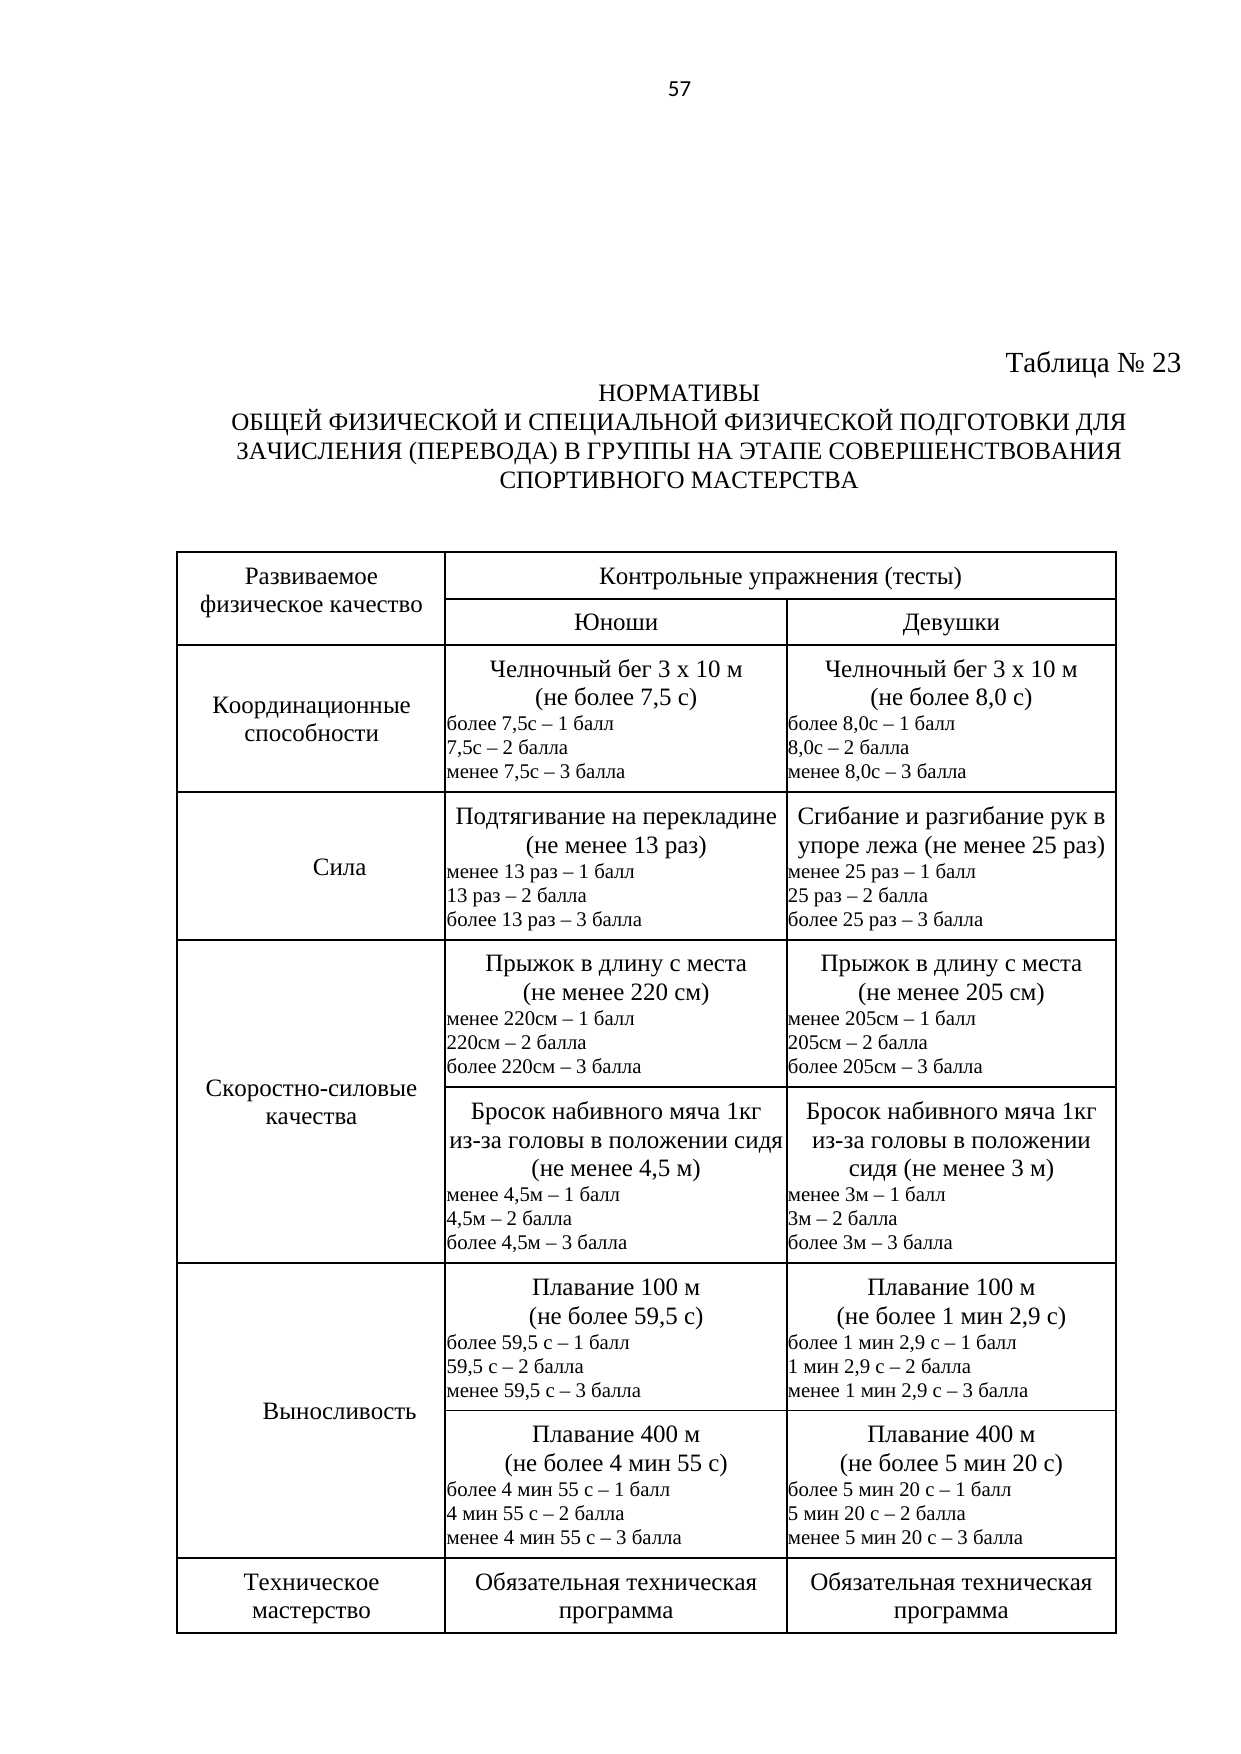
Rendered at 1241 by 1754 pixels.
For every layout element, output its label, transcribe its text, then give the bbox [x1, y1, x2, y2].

text ОБЩЕЙ ФИЗИЧЕСКОЙ И СПЕЦИАЛЬНОЙ ФИЗИЧЕСКОЙ ПОДГОТОВКИ ДЛЯ ЗАЧИСЛЕНИЯ (ПЕРЕВОДА) В ГРУППЫ НА ЭТАПЕ СОВЕРШЕНСТВОВАНИЯ СПОРТИВНОГО МАСТЕРСТВА [177, 407, 1181, 493]
table_cell Плавание 100 м (не более 1 мин 2,9 с) более 1 мин 2,9 с – 1 балл 1 мин 2,9 с – 2 балла менее 1 мин 2,9 с – 3 балла [788, 1264, 1115, 1409]
table_cell Девушки [788, 600, 1115, 644]
table_cell Бросок набивного мяча 1кг из-за головы в положении сидя (не менее 4,5 м) менее 4,5м – 1 балл 4,5м – 2 балла более 4,5м – 3 балла [446, 1088, 786, 1262]
table_cell Подтягивание на перекладине (не менее 13 раз) менее 13 раз – 1 балл 13 раз – 2 балла более 13 раз – 3 балла [446, 793, 786, 939]
table_cell Бросок набивного мяча 1кг из-за головы в положении сидя (не менее 3 м) менее 3м – 1 балл 3м – 2 балла более 3м – 3 балла [788, 1088, 1115, 1262]
text Таблица № 23 [177, 345, 1181, 378]
table_cell Сгибание и разгибание рук в упоре лежа (не менее 25 раз) менее 25 раз – 1 балл 25 раз – 2 балла более 25 раз – 3 балла [788, 793, 1115, 939]
table_cell Прыжок в длину с места (не менее 220 см) менее 220см – 1 балл 220см – 2 балла более 220см – 3 балла [446, 941, 786, 1086]
table_cell Координационные способности [178, 646, 444, 791]
table_cell Обязательная техническая программа [788, 1559, 1115, 1632]
table_cell Выносливость [178, 1264, 444, 1557]
table_header Контрольные упражнения (тесты) [446, 553, 1115, 597]
table_cell Сила [178, 793, 444, 939]
table_cell Плавание 400 м (не более 5 мин 20 с) более 5 мин 20 с – 1 балл 5 мин 20 с – 2 балла менее 5 мин 20 с – 3 балла [788, 1411, 1115, 1557]
table_cell Плавание 400 м (не более 4 мин 55 с) более 4 мин 55 с – 1 балл 4 мин 55 с – 2 балла менее 4 мин 55 с – 3 балла [446, 1411, 786, 1557]
table_cell Прыжок в длину с места (не менее 205 см) менее 205см – 1 балл 205см – 2 балла более 205см – 3 балла [788, 941, 1115, 1086]
table_cell Челночный бег 3 x 10 м (не более 7,5 с) более 7,5с – 1 балл 7,5с – 2 балла менее 7,5с – 3 балла [446, 646, 786, 791]
table_cell Скоростно-силовые качества [178, 941, 444, 1262]
table_cell Плавание 100 м (не более 59,5 с) более 59,5 с – 1 балл 59,5 с – 2 балла менее 59,5 с – 3 балла [446, 1264, 786, 1409]
table_cell Техническое мастерство [178, 1559, 444, 1632]
text НОРМАТИВЫ [177, 378, 1181, 407]
table_header Развиваемое физическое качество [178, 553, 444, 644]
table_cell Челночный бег 3 x 10 м (не более 8,0 с) более 8,0с – 1 балл 8,0с – 2 балла менее 8,0с – 3 балла [788, 646, 1115, 791]
table_cell Юноши [446, 600, 786, 644]
table_cell Обязательная техническая программа [446, 1559, 786, 1632]
